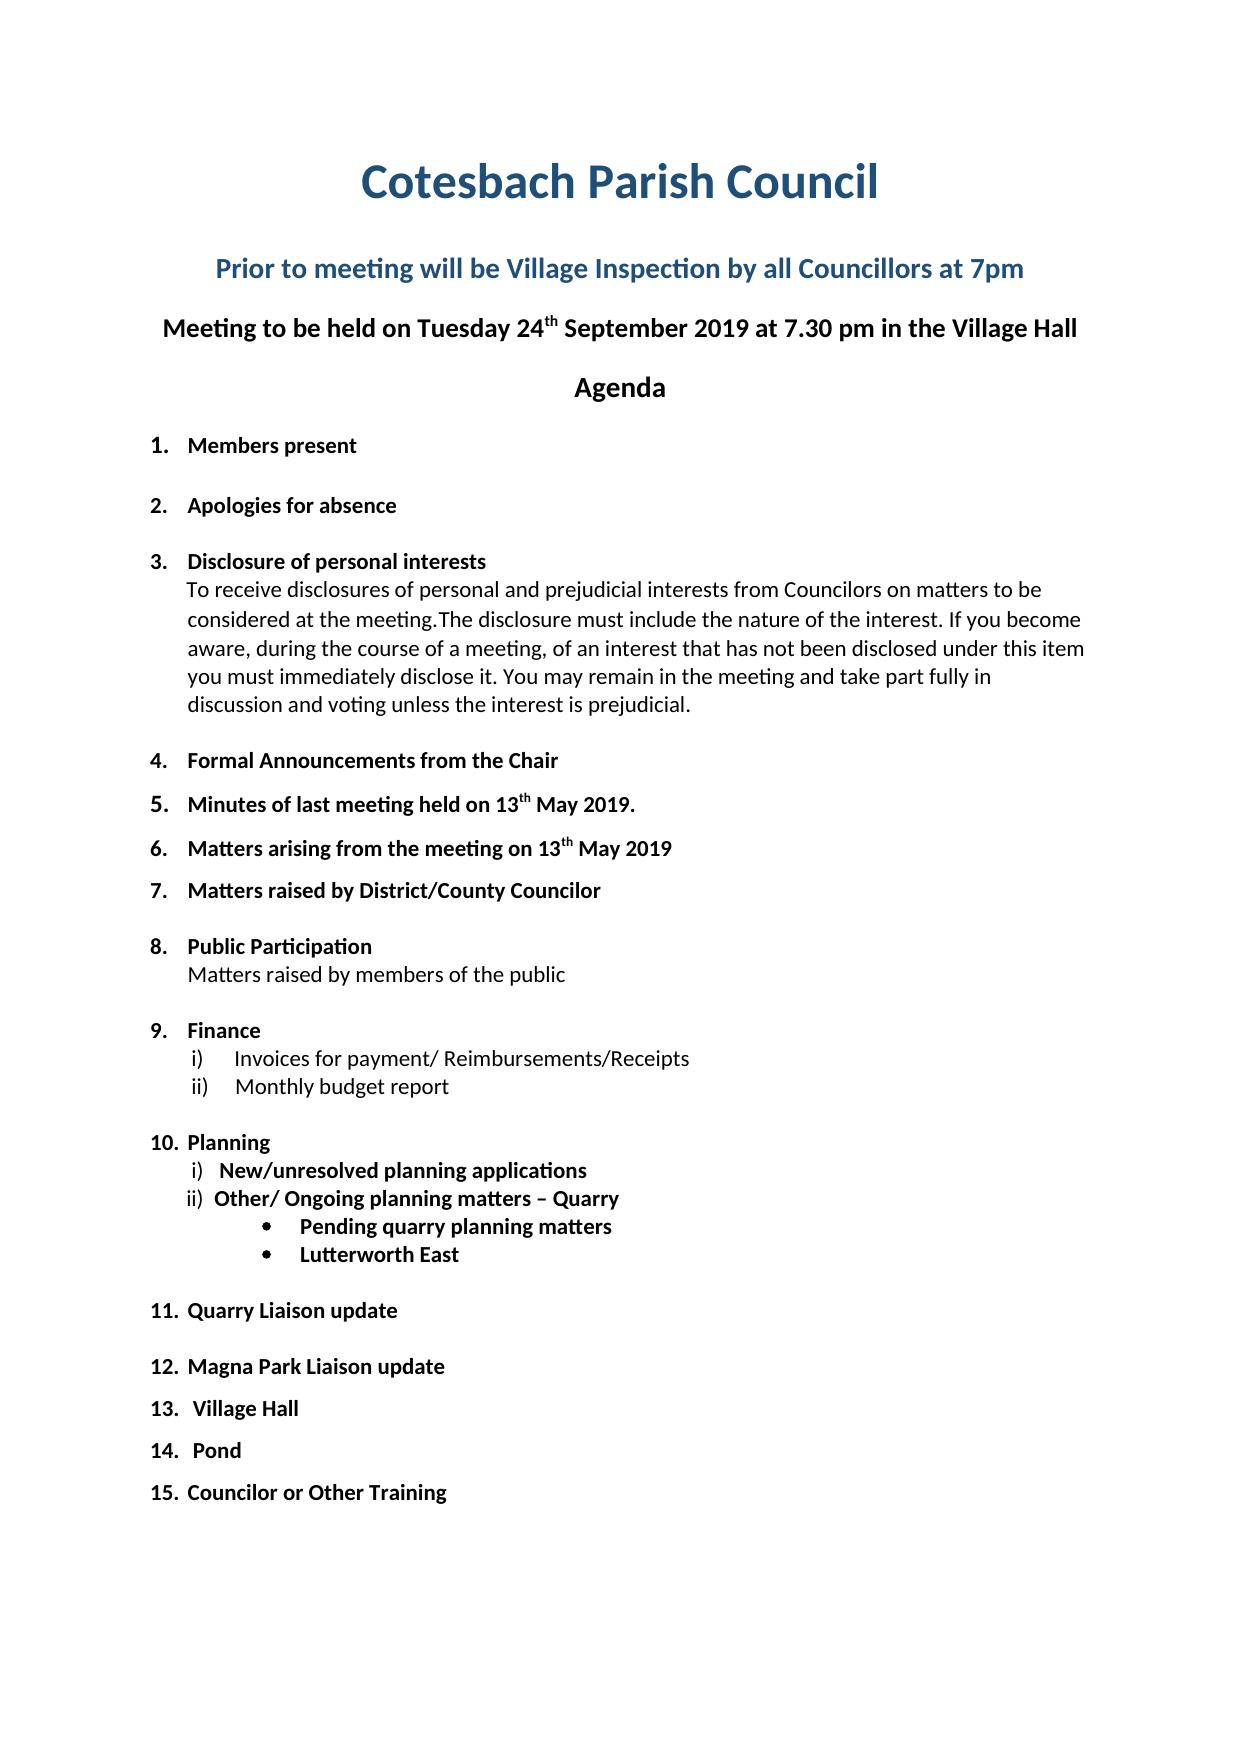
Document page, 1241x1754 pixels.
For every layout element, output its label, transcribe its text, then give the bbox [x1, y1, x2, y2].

text To receive disclosures of personal and prejudicial interests from Councilors on matters to be considered at the meeting. The disclosure must include the nature of the interest. If you become aware, during the course of a meeting, of an interest that has not been disclosed under this item you must immediately disclose it. You may remain in the meeting and take part fully in discussion and voting unless the interest is prejudicial. [150, 575, 1090, 718]
list Matters raised by District/County Councilor [150, 876, 1090, 904]
list Planning [150, 1128, 1090, 1156]
list Minutes of last meeting held on 13th May 2019. [150, 788, 1090, 819]
list Pending quarry planning matters [262, 1212, 1090, 1240]
text ii) Monthly budget report [150, 1072, 1090, 1100]
list Finance [150, 1016, 1090, 1044]
list Matters arising from the meeting on 13th May 2019 [150, 834, 1090, 862]
text Meeting to be held on Tuesday 24th September 2019 at 7.30 pm in the Village Hall [150, 311, 1090, 344]
list Councilor or Other Training [150, 1478, 1090, 1506]
list Village Hall [150, 1394, 1090, 1422]
list Disclosure of personal interests [150, 547, 1090, 575]
text Agenda [150, 369, 1090, 405]
list Members present [150, 430, 1090, 460]
list Formal Announcements from the Chair [150, 746, 1090, 774]
list Matters raised by members of the public [187, 960, 1090, 988]
list Magna Park Liaison update [150, 1352, 1090, 1380]
list Quarry Liaison update [150, 1296, 1090, 1324]
list Pond [150, 1436, 1090, 1464]
text i) New/unresolved planning applications [150, 1156, 1090, 1184]
list Apologies for absence [150, 491, 1090, 519]
text ii) Other/ Ongoing planning matters – Quarry [150, 1184, 1090, 1212]
text i) Invoices for payment/ Reimbursements/Receipts [150, 1044, 1090, 1072]
list Public Participation [150, 932, 1090, 960]
text Prior to meeting will be Village Inspection by all Councillors at 7pm [150, 236, 1090, 286]
list Lutterworth East [262, 1240, 1090, 1268]
text Cotesbach Parish Council [150, 150, 1090, 211]
